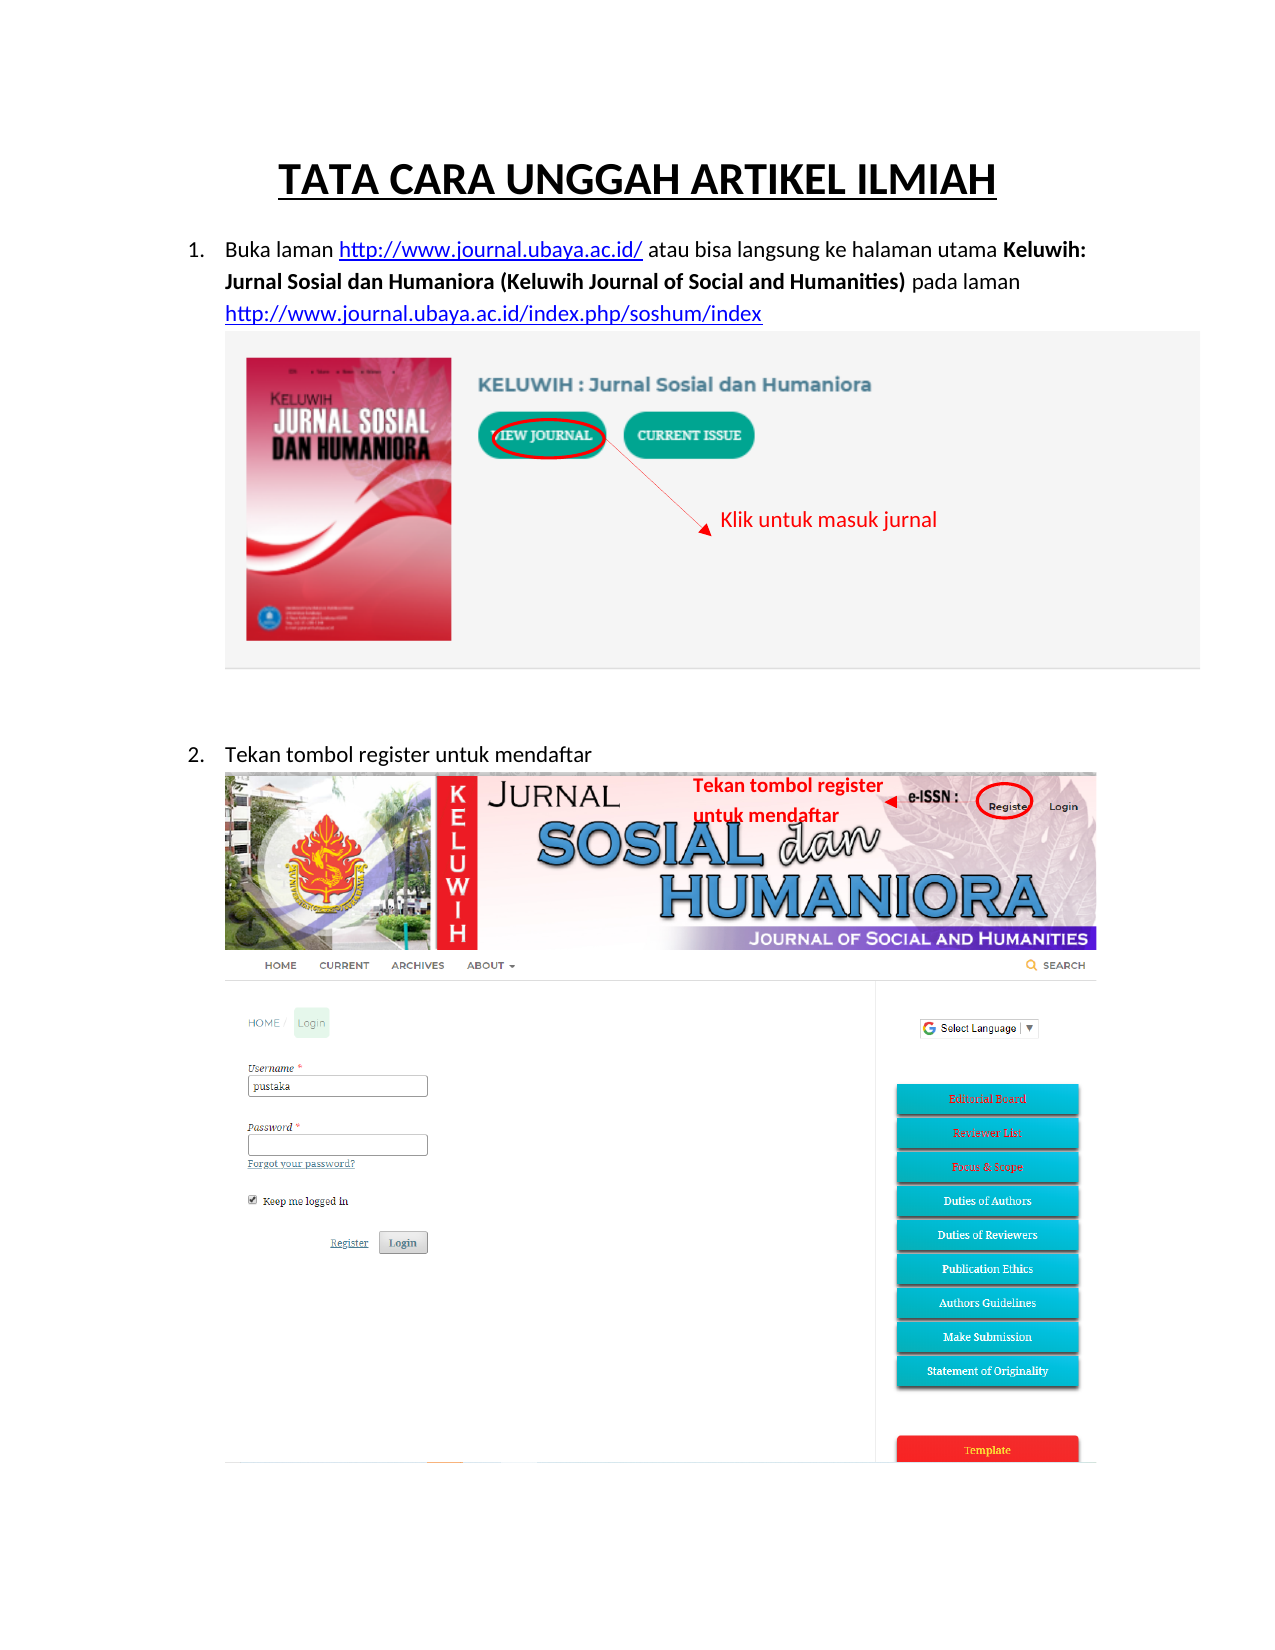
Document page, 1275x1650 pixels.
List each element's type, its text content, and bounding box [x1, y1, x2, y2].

list Buka laman http://www.journal.ubaya.ac.id/ atau bisa langsung ke halaman utama Keluwih: Jurnal Sosial dan Humaniora (Keluwih Journal of Social and Humanities) pada laman http://www.journal.ubaya.ac.id/index.php/soshum/index [187, 235, 1125, 327]
picture [225, 331, 1200, 672]
text TATA CARA UNGGAH ARTIKEL ILMIAH [150, 150, 1125, 206]
picture [225, 772, 1097, 1463]
list Tekan tombol register untuk mendaftar [187, 741, 1125, 769]
